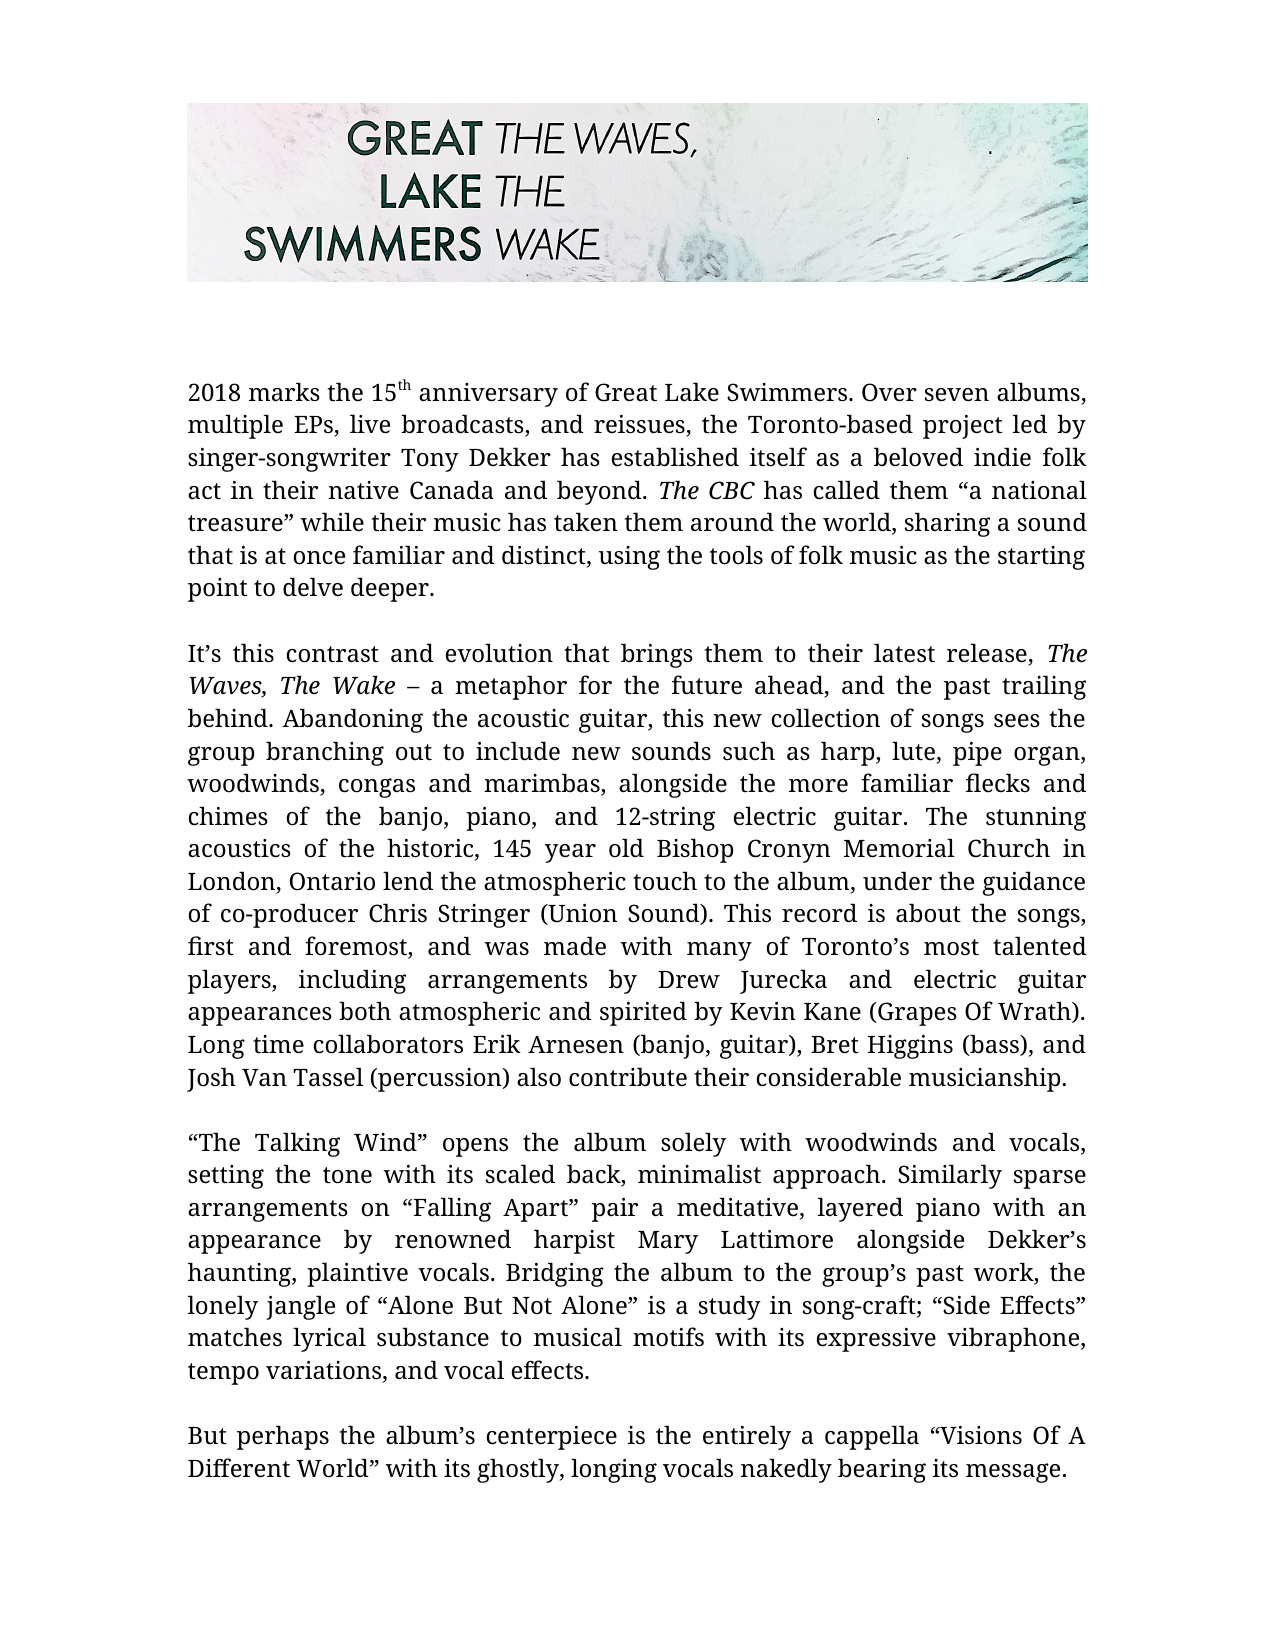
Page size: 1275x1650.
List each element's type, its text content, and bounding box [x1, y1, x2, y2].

text But perhaps the album’s centerpiece is the entirely a cappella “Visions Of A Different World” with its ghostly, longing vocals nakedly bearing its message. [187, 1419, 1087, 1484]
text It’s this contrast and evolution that brings them to their latest release, The Waves, The Wake – a metaphor for the future ahead, and the past trailing behind. Abandoning the acoustic guitar, this new collection of songs sees the group branching out to include new sounds such as harp, lute, pipe organ, woodwinds, congas and marimbas, alongside the more familiar flecks and chimes of the banjo, piano, and 12-string electric guitar. The stunning acoustics of the historic, 145 year old Bishop Cronyn Memorial Church in London, Ontario lend the atmospheric touch to the album, under the guidance of co-producer Chris Stringer (Union Sound). This record is about the songs, first and foremost, and was made with many of Toronto’s most talented players, including arrangements by Drew Jurecka and electric guitar appearances both atmospheric and spirited by Kevin Kane (Grapes Of Wrath). Long time collaborators Erik Arnesen (banjo, guitar), Bret Higgins (bass), and Josh Van Tassel (percussion) also contribute their considerable musicianship. [187, 636, 1087, 1093]
text “The Talking Wind” opens the album solely with woodwinds and vocals, setting the tone with its scaled back, minimalist approach. Similarly sparse arrangements on “Falling Apart” pair a meditative, layered piano with an appearance by renowned harpist Mary Lattimore alongside Dekker’s haunting, plaintive vocals. Bridging the album to the group’s past work, the lonely jangle of “Alone But Not Alone” is a study in song-craft; “Side Effects” matches lyrical substance to musical motifs with its expressive vibraphone, tempo variations, and vocal effects. [187, 1126, 1087, 1386]
text 2018 marks the 15th anniversary of Great Lake Swimmers. Over seven albums, multiple EPs, live broadcasts, and reissues, the Toronto-based project led by singer-songwriter Tony Dekker has established itself as a beloved indie folk act in their native Canada and beyond. The CBC has called them “a national treasure” while their music has taken them around the world, sharing a sound that is at once familiar and distinct, using the tools of folk music as the starting point to delve deeper. [187, 376, 1087, 604]
picture [187, 103, 1088, 282]
